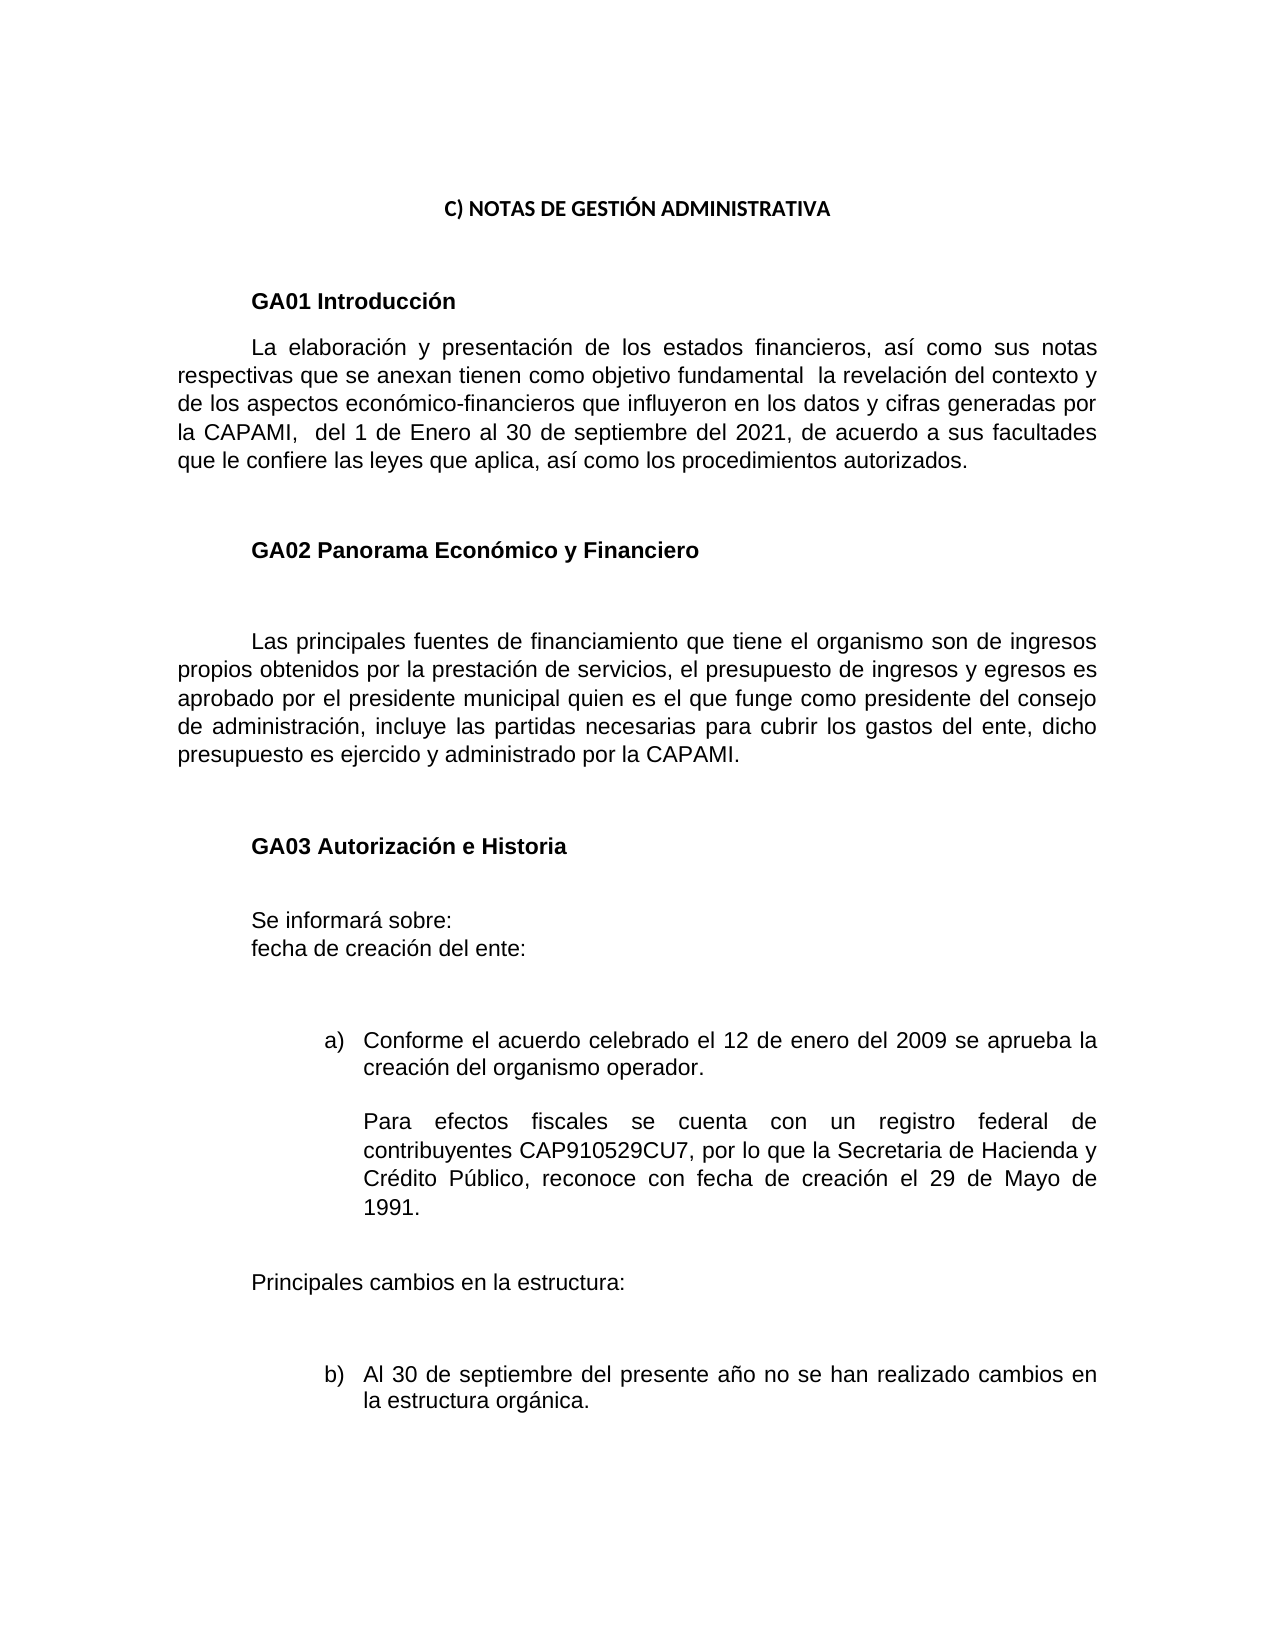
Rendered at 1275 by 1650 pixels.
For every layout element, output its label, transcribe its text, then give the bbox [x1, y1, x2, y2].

text GA02 Panorama Económico y Financiero [177, 537, 1098, 564]
list Conforme el acuerdo celebrado el 12 de enero del 2009 se aprueba la creación del organismo operador. [324, 1027, 1098, 1080]
text Las principales fuentes de financiamiento que tiene el organismo son de ingresos propios obtenidos por la prestación de servicios, el presupuesto de ingresos y egresos es aprobado por el presidente municipal quien es el que funge como presidente del consejo de administración, incluye las partidas necesarias para cubrir los gastos del ente, dicho presupuesto es ejercido y administrado por la CAPAMI. [177, 628, 1098, 768]
text GA01 Introducción [177, 288, 1098, 314]
text C) NOTAS DE GESTIÓN ADMINISTRATIVA [177, 194, 1098, 222]
text Principales cambios en la estructura: [177, 1269, 1098, 1295]
list Para efectos fiscales se cuenta con un registro federal de contribuyentes CAP910529CU7, por lo que la Secretaria de Hacienda y Crédito Público, reconoce con fecha de creación el 29 de Mayo de 1991. [363, 1108, 1098, 1220]
text Se informará sobre: fecha de creación del ente: [177, 907, 1098, 962]
list Al 30 de septiembre del presente año no se han realizado cambios en la estructura orgánica. [324, 1361, 1098, 1413]
text GA03 Autorización e Historia [251, 833, 1098, 888]
text La elaboración y presentación de los estados financieros, así como sus notas respectivas que se anexan tienen como objetivo fundamental la revelación del contexto y de los aspectos económico-financieros que influyeron en los datos y cifras generadas por la CAPAMI, del 1 de Enero al 30 de septiembre del 2021, de acuerdo a sus facultades que le confiere las leyes que aplica, así como los procedimientos autorizados. [177, 333, 1098, 473]
